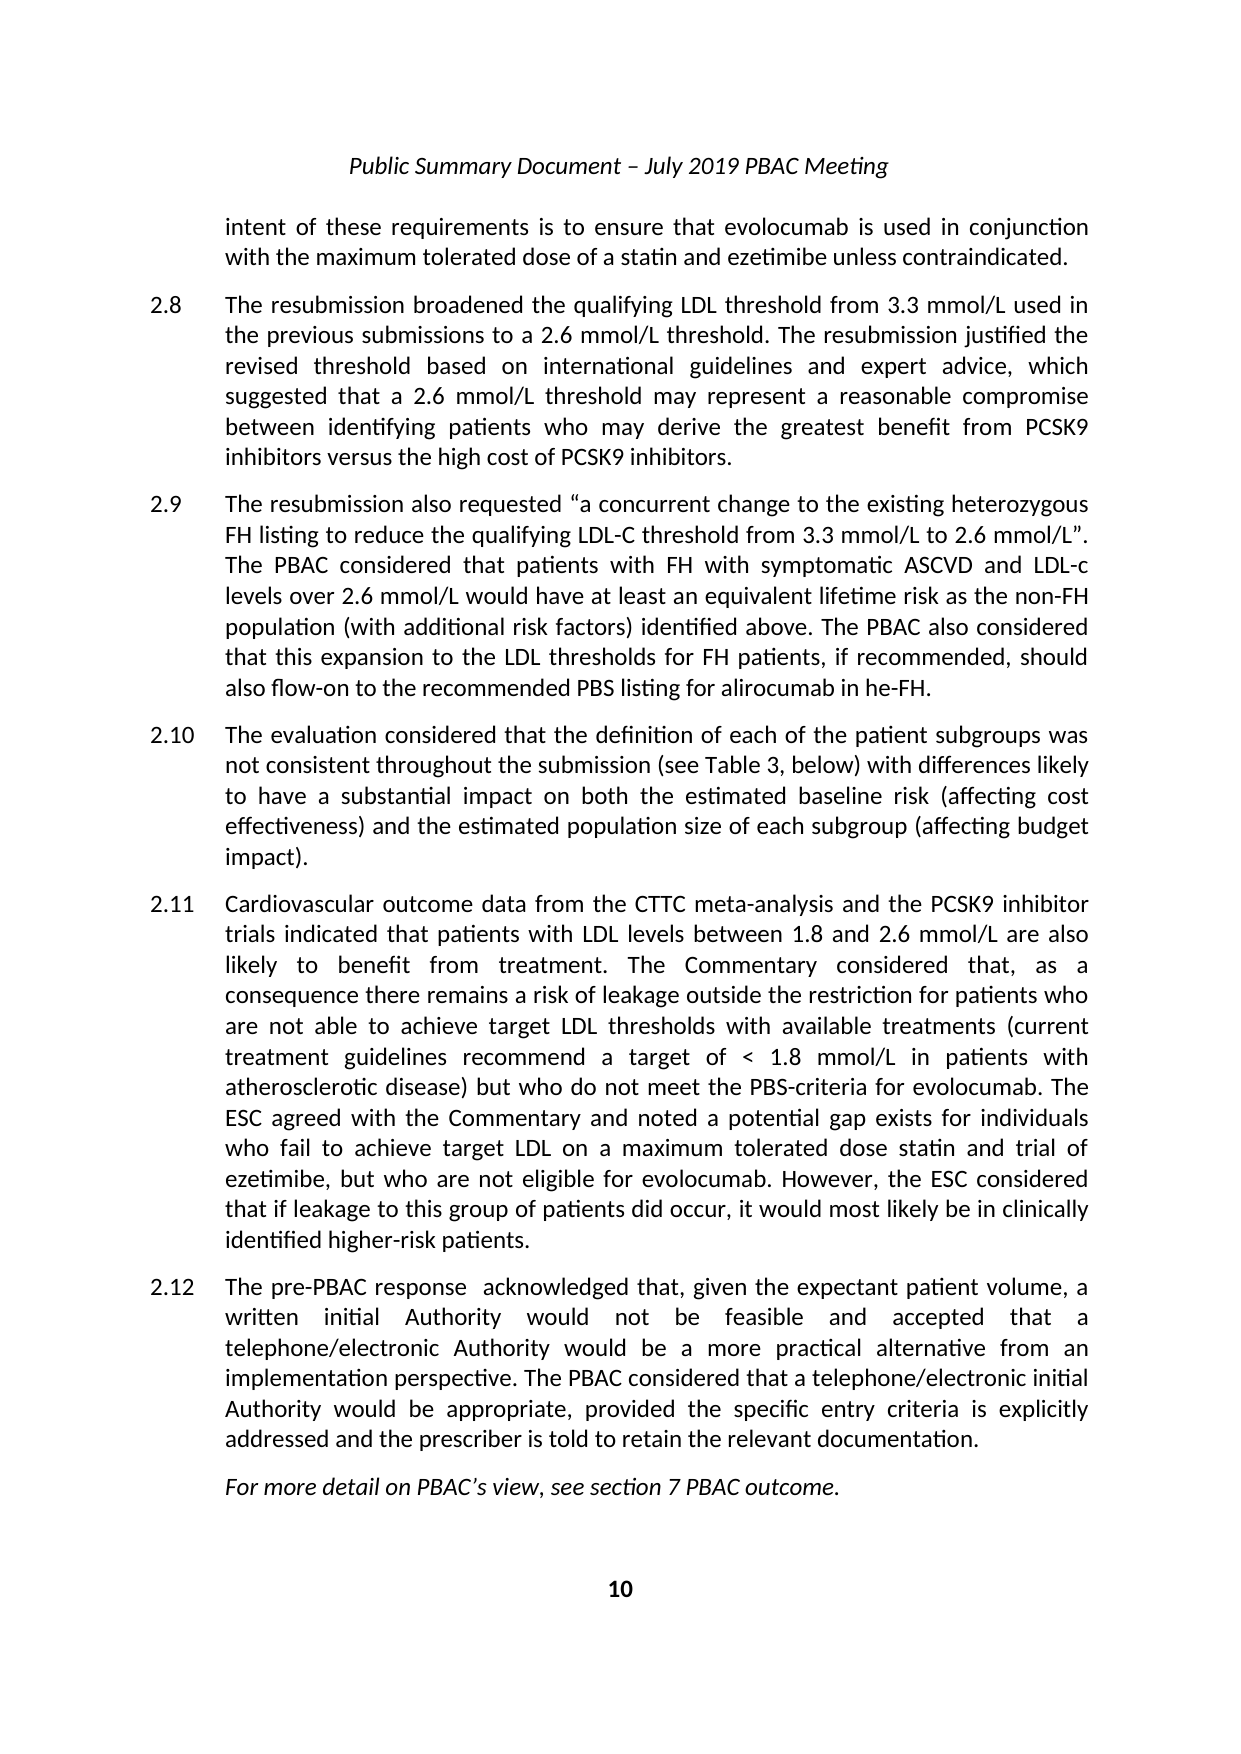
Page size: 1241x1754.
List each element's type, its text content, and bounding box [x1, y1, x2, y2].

list Cardiovascular outcome data from the CTTC meta-analysis and the PCSK9 inhibitor trials indicated that patients with LDL levels between 1.8 and 2.6 mmol/L are also likely to benefit from treatment. The Commentary considered that, as a consequence there remains a risk of leakage outside the restriction for patients who are not able to achieve target LDL thresholds with available treatments (current treatment guidelines recommend a target of < 1.8 mmol/L in patients with atherosclerotic disease) but who do not meet the PBS-criteria for evolocumab. The ESC agreed with the Commentary and noted a potential gap exists for individuals who fail to achieve target LDL on a maximum tolerated dose statin and trial of ezetimibe, but who are not eligible for evolocumab. However, the ESC considered that if leakage to this group of patients did occur, it would most likely be in clinically identified higher-risk patients. [150, 888, 1090, 1254]
list The resubmission also requested “a concurrent change to the existing heterozygous FH listing to reduce the qualifying LDL-C threshold from 3.3 mmol/L to 2.6 mmol/L”. The PBAC considered that patients with FH with symptomatic ASCVD and LDL-c levels over 2.6 mmol/L would have at least an equivalent lifetime risk as the non-FH population (with additional risk factors) identified above. The PBAC also considered that this expansion to the LDL thresholds for FH patients, if recommended, should also flow-on to the recommended PBS listing for alirocumab in he-FH. [150, 488, 1090, 702]
list The resubmission broadened the qualifying LDL threshold from 3.3 mmol/L used in the previous submissions to a 2.6 mmol/L threshold. The resubmission justified the revised threshold based on international guidelines and expert advice, which suggested that a 2.6 mmol/L threshold may represent a reasonable compromise between identifying patients who may derive the greatest benefit from PCSK9 inhibitors versus the high cost of PCSK9 inhibitors. [150, 289, 1090, 472]
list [150, 211, 1090, 272]
list The evaluation considered that the definition of each of the patient subgroups was not consistent throughout the submission (see Table 3, below) with differences likely to have a substantial impact on both the estimated baseline risk (affecting cost effectiveness) and the estimated population size of each subgroup (affecting budget impact). [150, 719, 1090, 871]
list The pre-PBAC response acknowledged that, given the expectant patient volume, a written initial Authority would not be feasible and accepted that a telephone/electronic Authority would be a more practical alternative from an implementation perspective. The PBAC considered that a telephone/electronic initial Authority would be appropriate, provided the specific entry criteria is explicitly addressed and the prescriber is told to retain the relevant documentation. [150, 1271, 1090, 1454]
list For more detail on PBAC’s view, see section 7 PBAC outcome. [225, 1471, 1090, 1501]
